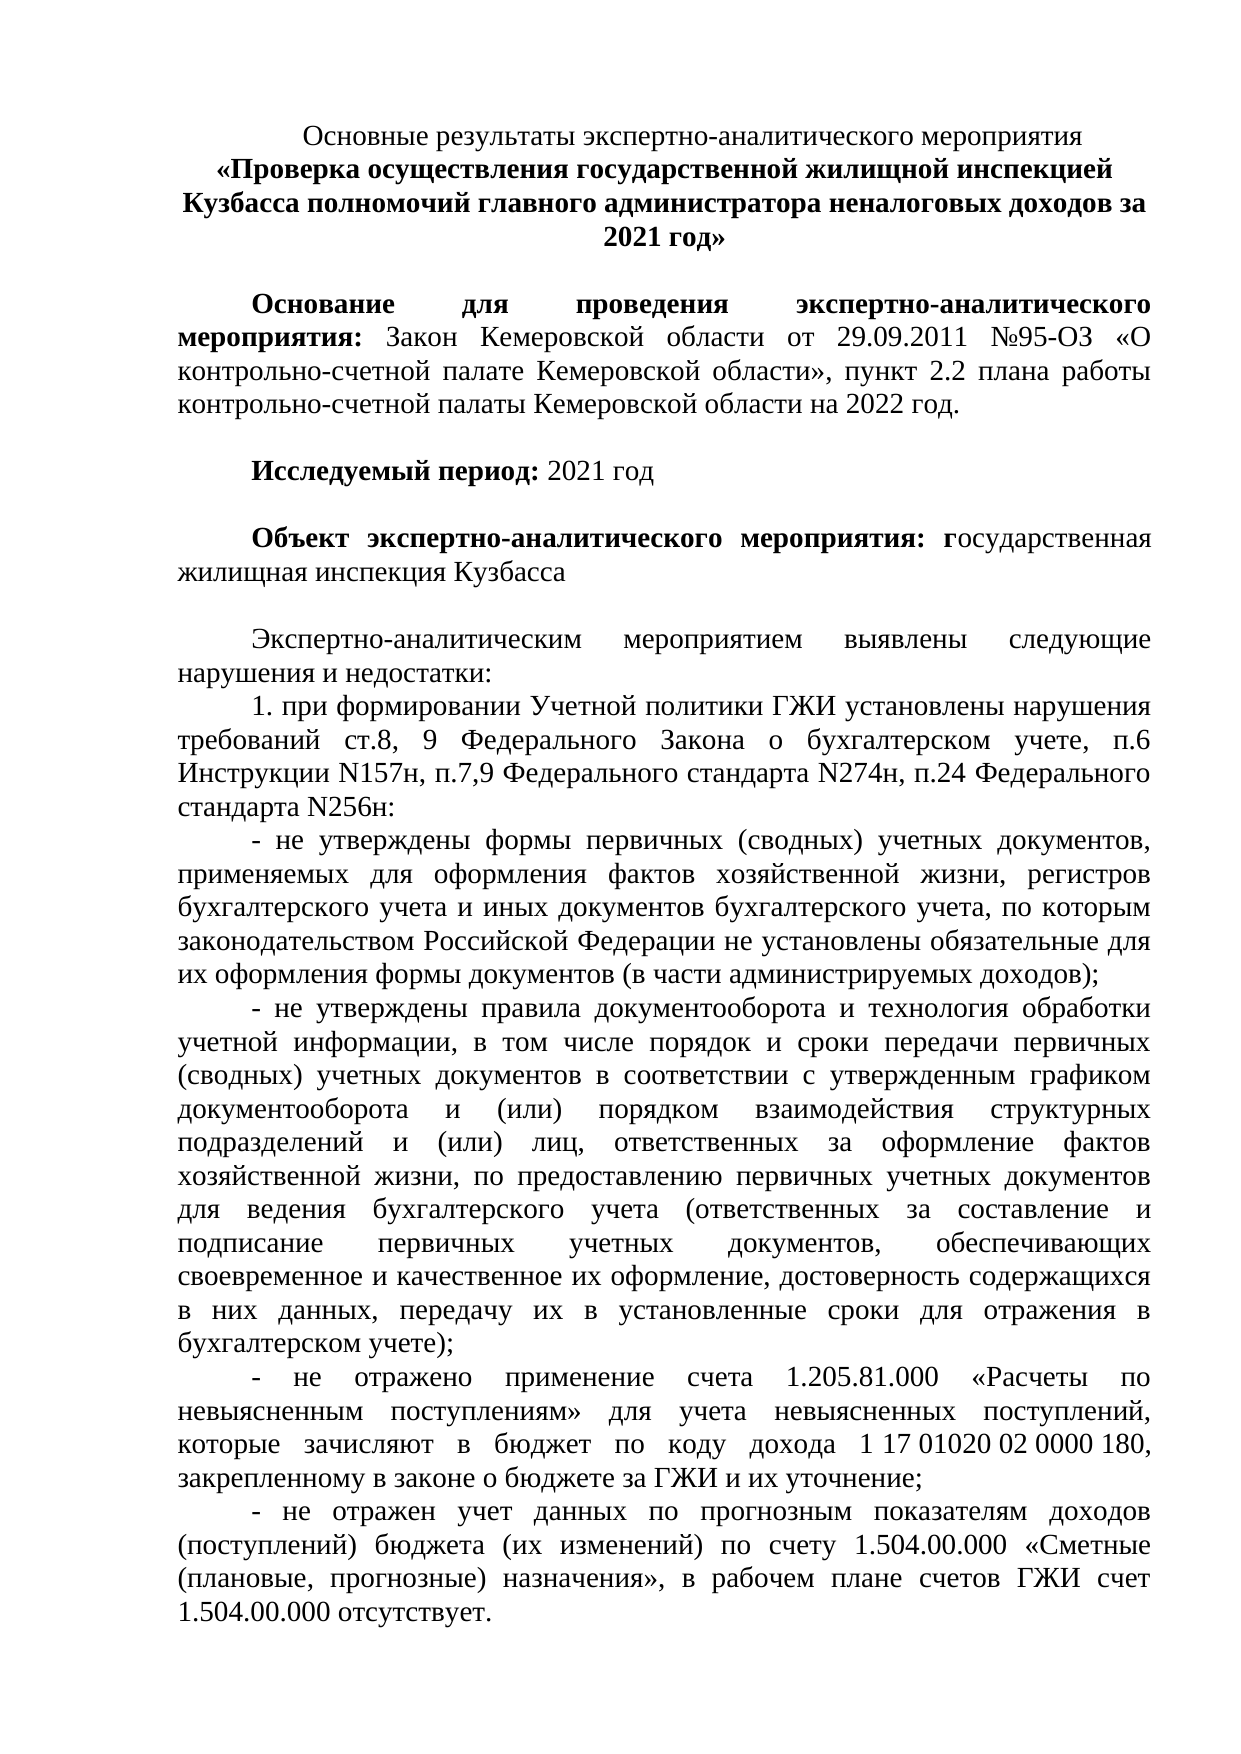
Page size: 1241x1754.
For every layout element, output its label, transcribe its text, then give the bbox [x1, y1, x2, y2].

text Объект экспертно-аналитического мероприятия: государственная жилищная инспекция Кузбасса [177, 521, 1152, 588]
text 1. при формировании Учетной политики ГЖИ установлены нарушения требований ст.8, 9 Федерального Закона о бухгалтерском учете, п.6 Инструкции N157н, п.7,9 Федерального стандарта N274н, п.24 Федерального стандарта N256н: [177, 688, 1152, 822]
text Экспертно-аналитическим мероприятием выявлены следующие нарушения и недостатки: [177, 621, 1152, 688]
text - не утверждены правила документооборота и технология обработки учетной информации, в том числе порядок и сроки передачи первичных (сводных) учетных документов в соответствии с утвержденным графиком документооборота и (или) порядком взаимодействия структурных подразделений и (или) лиц, ответственных за оформление фактов хозяйственной жизни, по предоставлению первичных учетных документов для ведения бухгалтерского учета (ответственных за составление и подписание первичных учетных документов, обеспечивающих своевременное и качественное их оформление, достоверность содержащихся в них данных, передачу их в установленные сроки для отражения в бухгалтерском учете); [177, 990, 1152, 1359]
text Исследуемый период: 2021 год [177, 453, 1152, 487]
text Основные результаты экспертно-аналитического мероприятия [177, 118, 1152, 152]
text - не отражено применение счета 1.205.81.000 «Расчеты по невыясненным поступлениям» для учета невыясненных поступлений, которые зачисляют в бюджет по коду дохода 1 17 01020 02 0000 180, закрепленному в законе о бюджете за ГЖИ и их уточнение; [177, 1359, 1152, 1493]
text «Проверка осуществления государственной жилищной инспекцией Кузбасса полномочий главного администратора неналоговых доходов за 2021 год» [177, 152, 1152, 252]
text - не отражен учет данных по прогнозным показателям доходов (поступлений) бюджета (их изменений) по счету 1.504.00.000 «Сметные (плановые, прогнозные) назначения», в рабочем плане счетов ГЖИ счет 1.504.00.000 отсутствует. [177, 1493, 1152, 1627]
text - не утверждены формы первичных (сводных) учетных документов, применяемых для оформления фактов хозяйственной жизни, регистров бухгалтерского учета и иных документов бухгалтерского учета, по которым законодательством Российской Федерации не установлены обязательные для их оформления формы документов (в части администрируемых доходов); [177, 822, 1152, 990]
text Основание для проведения экспертно-аналитического мероприятия: Закон Кемеровской области от 29.09.2011 №95-ОЗ «О контрольно-счетной палате Кемеровской области», пункт 2.2 плана работы контрольно-счетной палаты Кемеровской области на 2022 год. [177, 286, 1152, 420]
